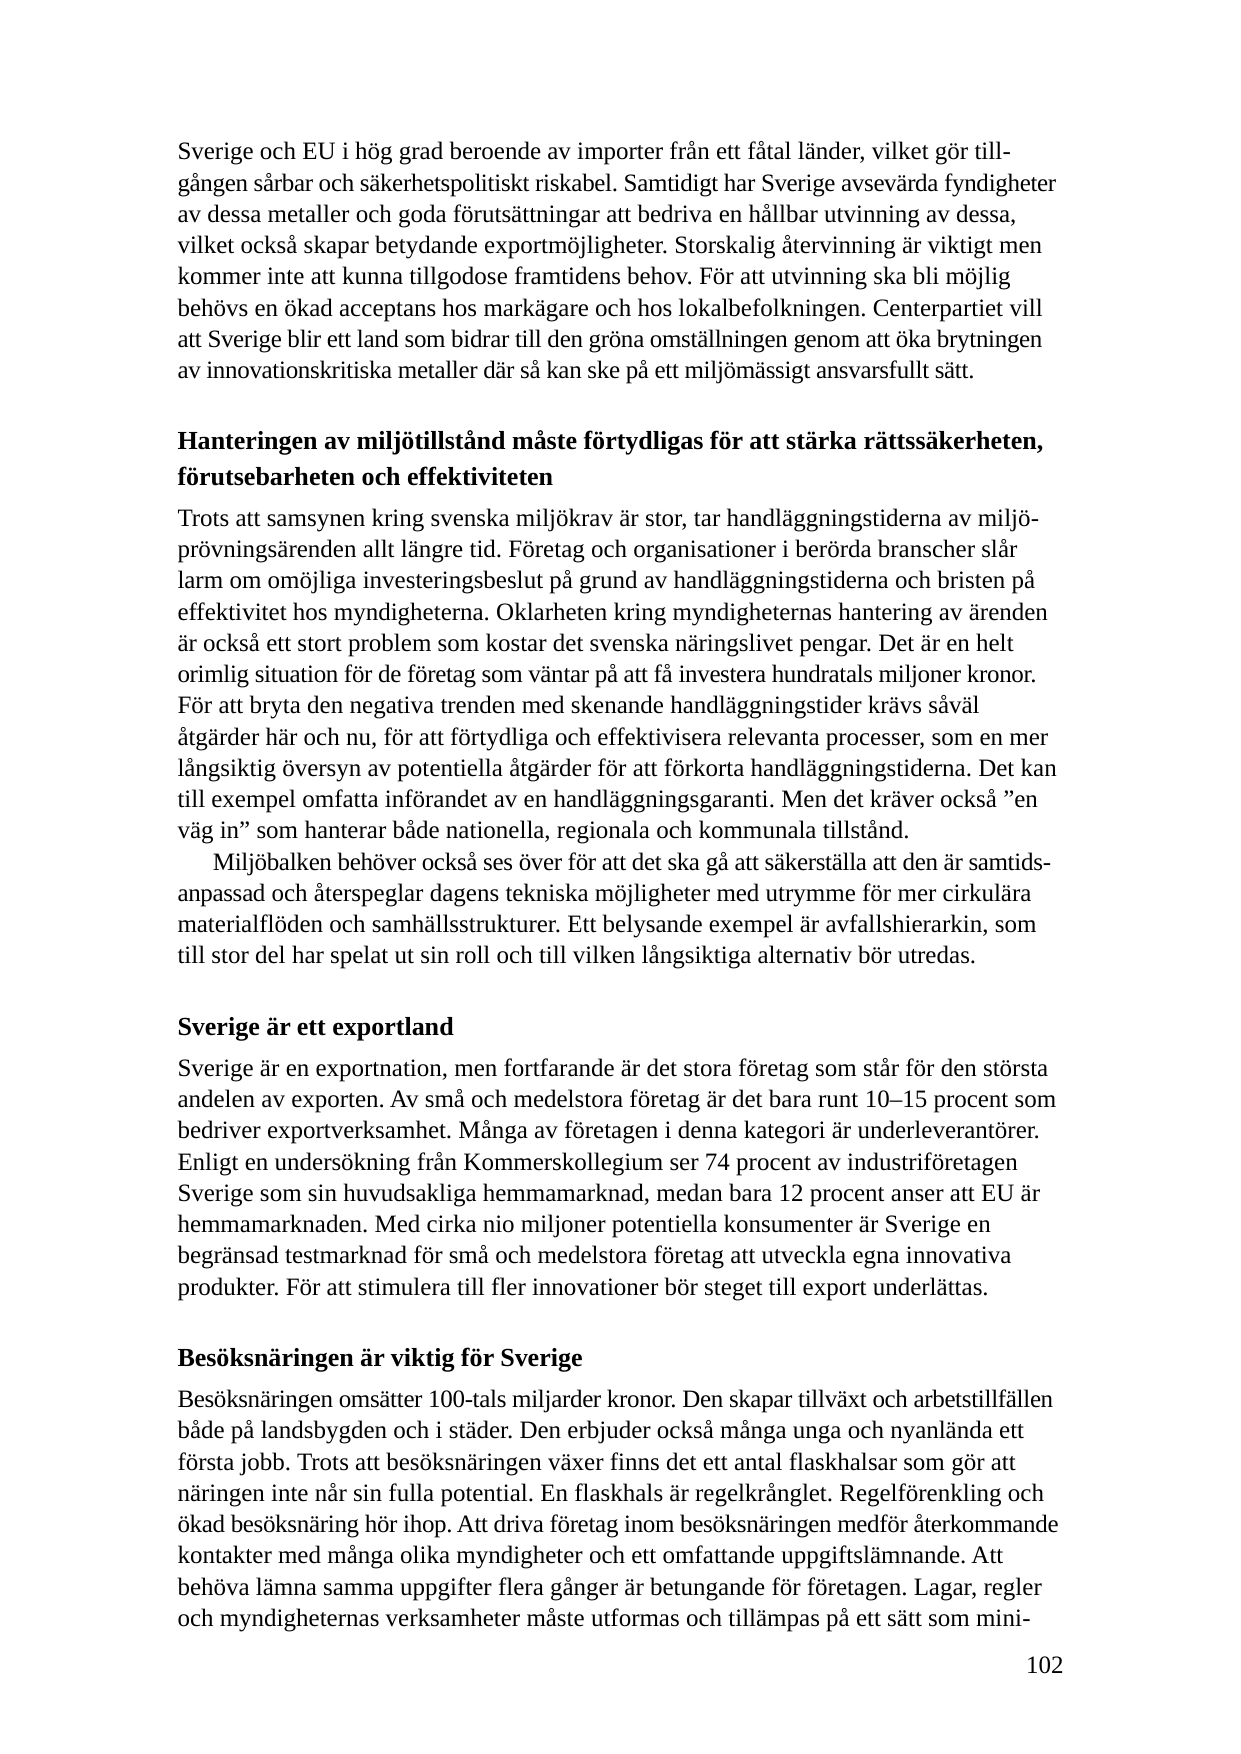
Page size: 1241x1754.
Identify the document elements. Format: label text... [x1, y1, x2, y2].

text Sverige är en exportnation, men fortfarande är det stora företag som står för den största andelen av exporten. Av små och medelstora företag är det bara runt 10–15 procent som bedriver exportverksamhet. Många av företagen i denna kategori är underleverantörer. Enligt en undersökning från Kommerskollegium ser 74 procent av industriföretagen Sverige som sin huvudsakliga hemmamarknad, medan bara 12 procent anser att EU är hemmamarknaden. Med cirka nio miljoner potentiella konsumenter är Sverige en begränsad testmarknad för små och medelstora företag att utveckla egna innovativa produkter. För att stimulera till fler innovationer bör steget till export underlättas. [177, 1051, 1063, 1301]
text Miljöbalken behöver också ses över för att det ska gå att säkerställa att den är samtidsanpassad och återspeglar dagens tekniska möjligheter med utrymme för mer cirkulära materialflöden och samhällsstrukturer. Ett belysande exempel är avfallshierarkin, som till stor del har spelat ut sin roll och till vilken långsiktiga alternativ bör utredas. [177, 844, 1063, 969]
subtitle Besöksnäringen är viktig för Sverige [177, 1338, 1063, 1373]
text Trots att samsynen kring svenska miljökrav är stor, tar handläggningstiderna av miljöprövningsärenden allt längre tid. Företag och organisationer i berörda branscher slår larm om omöjliga investeringsbeslut på grund av handläggningstiderna och bristen på effektivitet hos myndigheterna. Oklarheten kring myndigheternas hantering av ärenden är också ett stort problem som kostar det svenska näringslivet pengar. Det är en helt orimlig situation för de företag som väntar på att få investera hundratals miljoner kronor. För att bryta den negativa trenden med skenande handläggningstider krävs såväl åtgärder här och nu, för att förtydliga och effektivisera relevanta processer, som en mer långsiktig översyn av potentiella åtgärder för att förkorta handläggningstiderna. Det kan till exempel omfatta införandet av en handläggningsgaranti. Men det kräver också ”en väg in” som hanterar både nationella, regionala och kommunala tillstånd. [177, 501, 1063, 844]
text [177, 134, 1063, 384]
subtitle Hanteringen av miljötillstånd måste förtydligas för att stärka rättssäkerheten, förutsebarheten och effektiviteten [177, 421, 1063, 492]
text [177, 1382, 1063, 1632]
subtitle Sverige är ett exportland [177, 1007, 1063, 1042]
